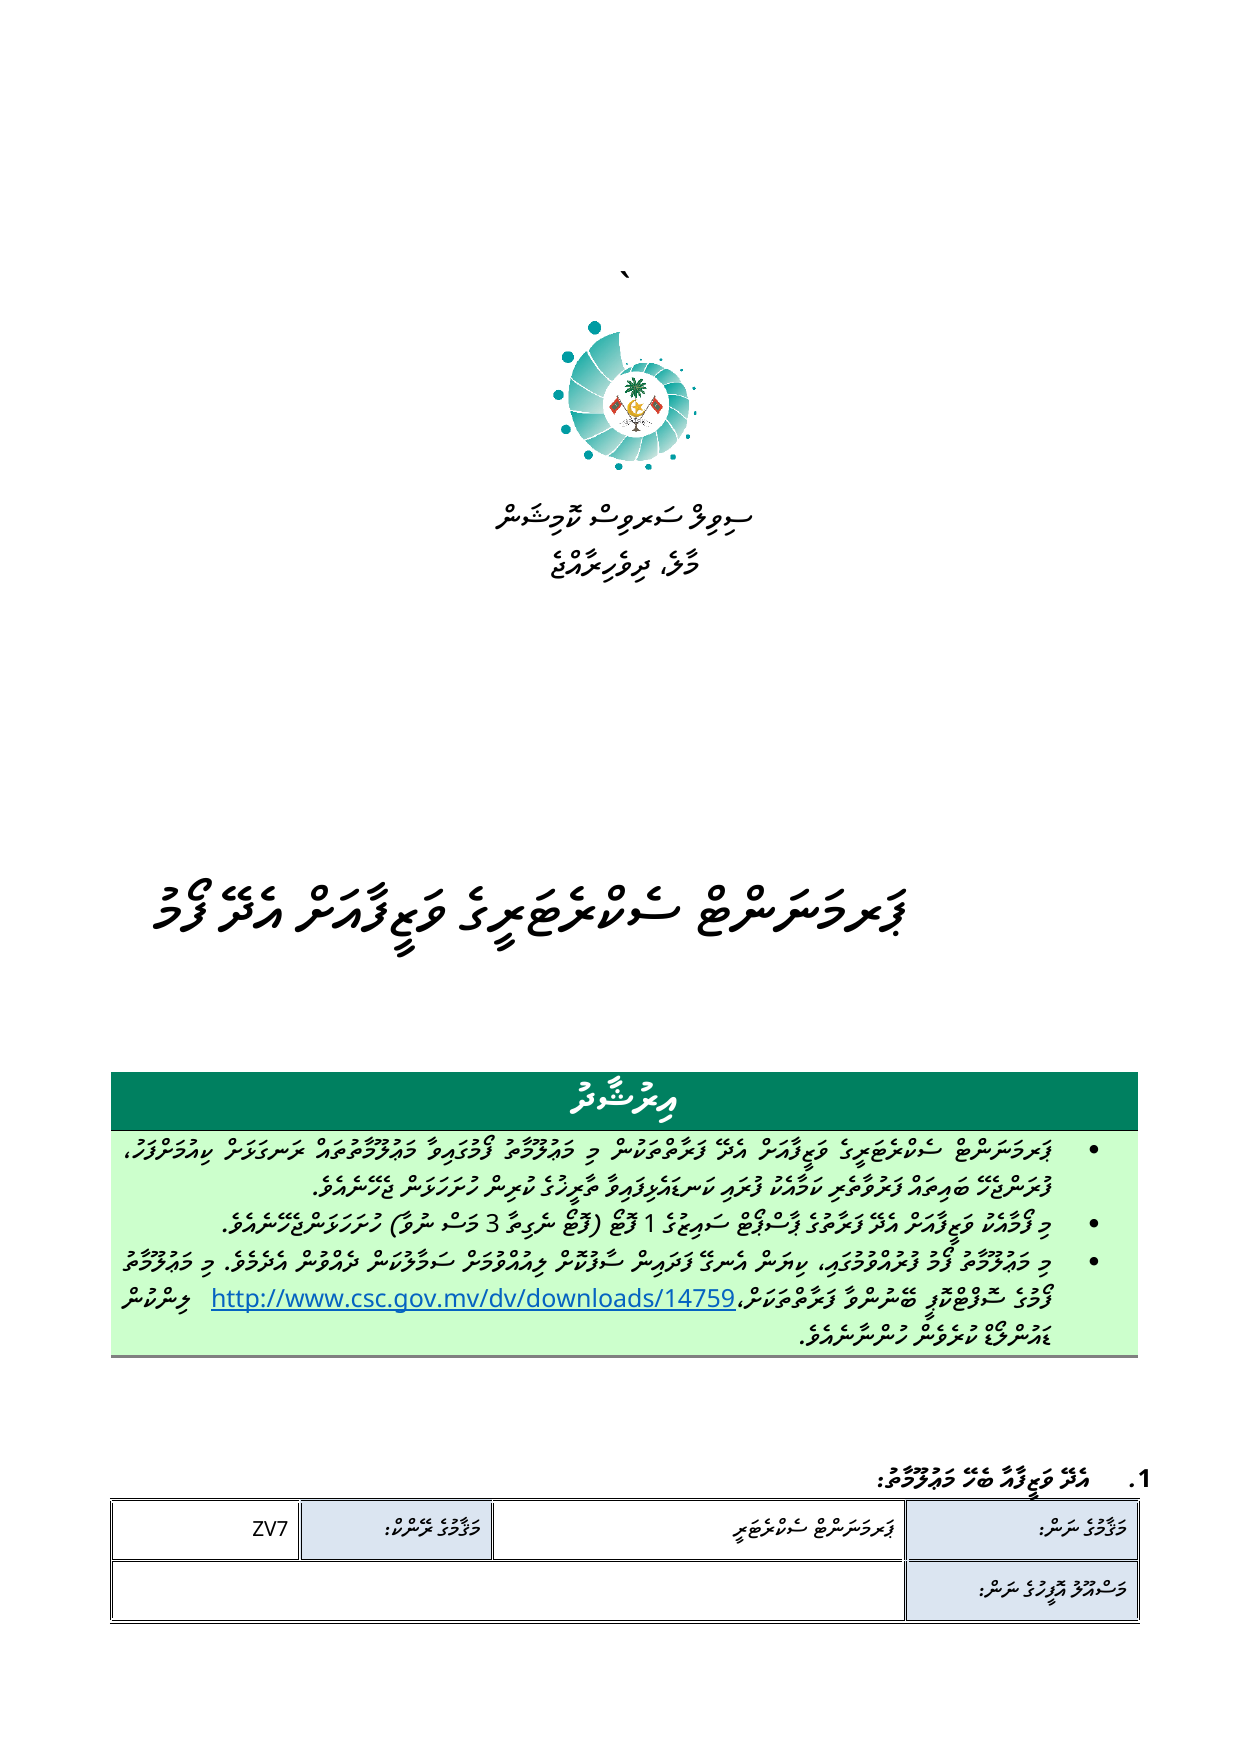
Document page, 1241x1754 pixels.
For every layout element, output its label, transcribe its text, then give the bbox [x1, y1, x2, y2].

table_header މަޤާމުގެ ރޭންކް: [300, 1501, 492, 1559]
table_header އިރުޝާދު [111, 1072, 1138, 1130]
text ` [84, 259, 1165, 321]
table_header ޕަރމަނަންޓް ސެކްރެޓަރީ [492, 1501, 904, 1559]
table_cell މަސްއޫލު އޮފީހުގެ ނަން: [905, 1559, 1138, 1620]
table_header މަޤާމުގެ ނަން: [907, 1501, 1138, 1559]
list އެދޭ ވަޒީފާއާ ބެހޭ މަޢުލޫމާތު: [84, 1460, 1128, 1498]
table_cell [111, 1559, 905, 1620]
table_cell ޕަރމަނަންޓް ސެކްރެޓަރީގެ ވަޒީފާއަށް އެދޭ ފަރާތްތަކުން މި މަޢުލޫމާތު ފޯމުގައިވާ މަޢުލޫމާތުތައް ރަނގަޅަށް ކިއުމަށްފަހު، ފުރަންޖެހޭ ބައިތައް ފަރުވާތެރި ކަމާއެކު ފުރައި ކަނޑައެޅިފައިވާ ތާރީޚުގެ ކުރިން ހުށަހަޅަން ޖެހޭނެއެވެ. މި ފޯމާއެކު ވަޒީފާއަށް އެދޭ ފަރާތުގެ ޕާސްޕޯޓް ސައިޒުގެ 1 ފޮޓޯ (ފޮޓޯ ނެގިތާ 3 މަސް ނުވާ) ހުށަހަޅަންޖެހޭނެއެވެ. މި މަޢުލޫމާތު ފޯމު ފުރުއްވުމުގައި، ކިޔަން އެނގޭ ފަދައިން ސާފުކޮށް ލިއުއްވުމަށް ސަމާލުކަން ދެއްވުން އެދެމެވެ. މި މަޢުލޫމާތު ފޯމުގެ ސޮފްޓްކޮޕީ ބޭނުންވާ ފަރާތްތަކަށް،http://www.csc.gov.mv/dv/downloads/14759 ލިންކުން ޑައުންލޯޑް ކުރެވެން ހުންނާނެއެވެ. [111, 1131, 1138, 1355]
text ސިވިލް ސަރވިސް ކޮމިޝަން [84, 496, 1165, 539]
table_header ZV7 [111, 1499, 300, 1559]
picture [553, 321, 697, 470]
text މާލެ، ދިވެހިރާއްޖެ [84, 543, 1165, 587]
